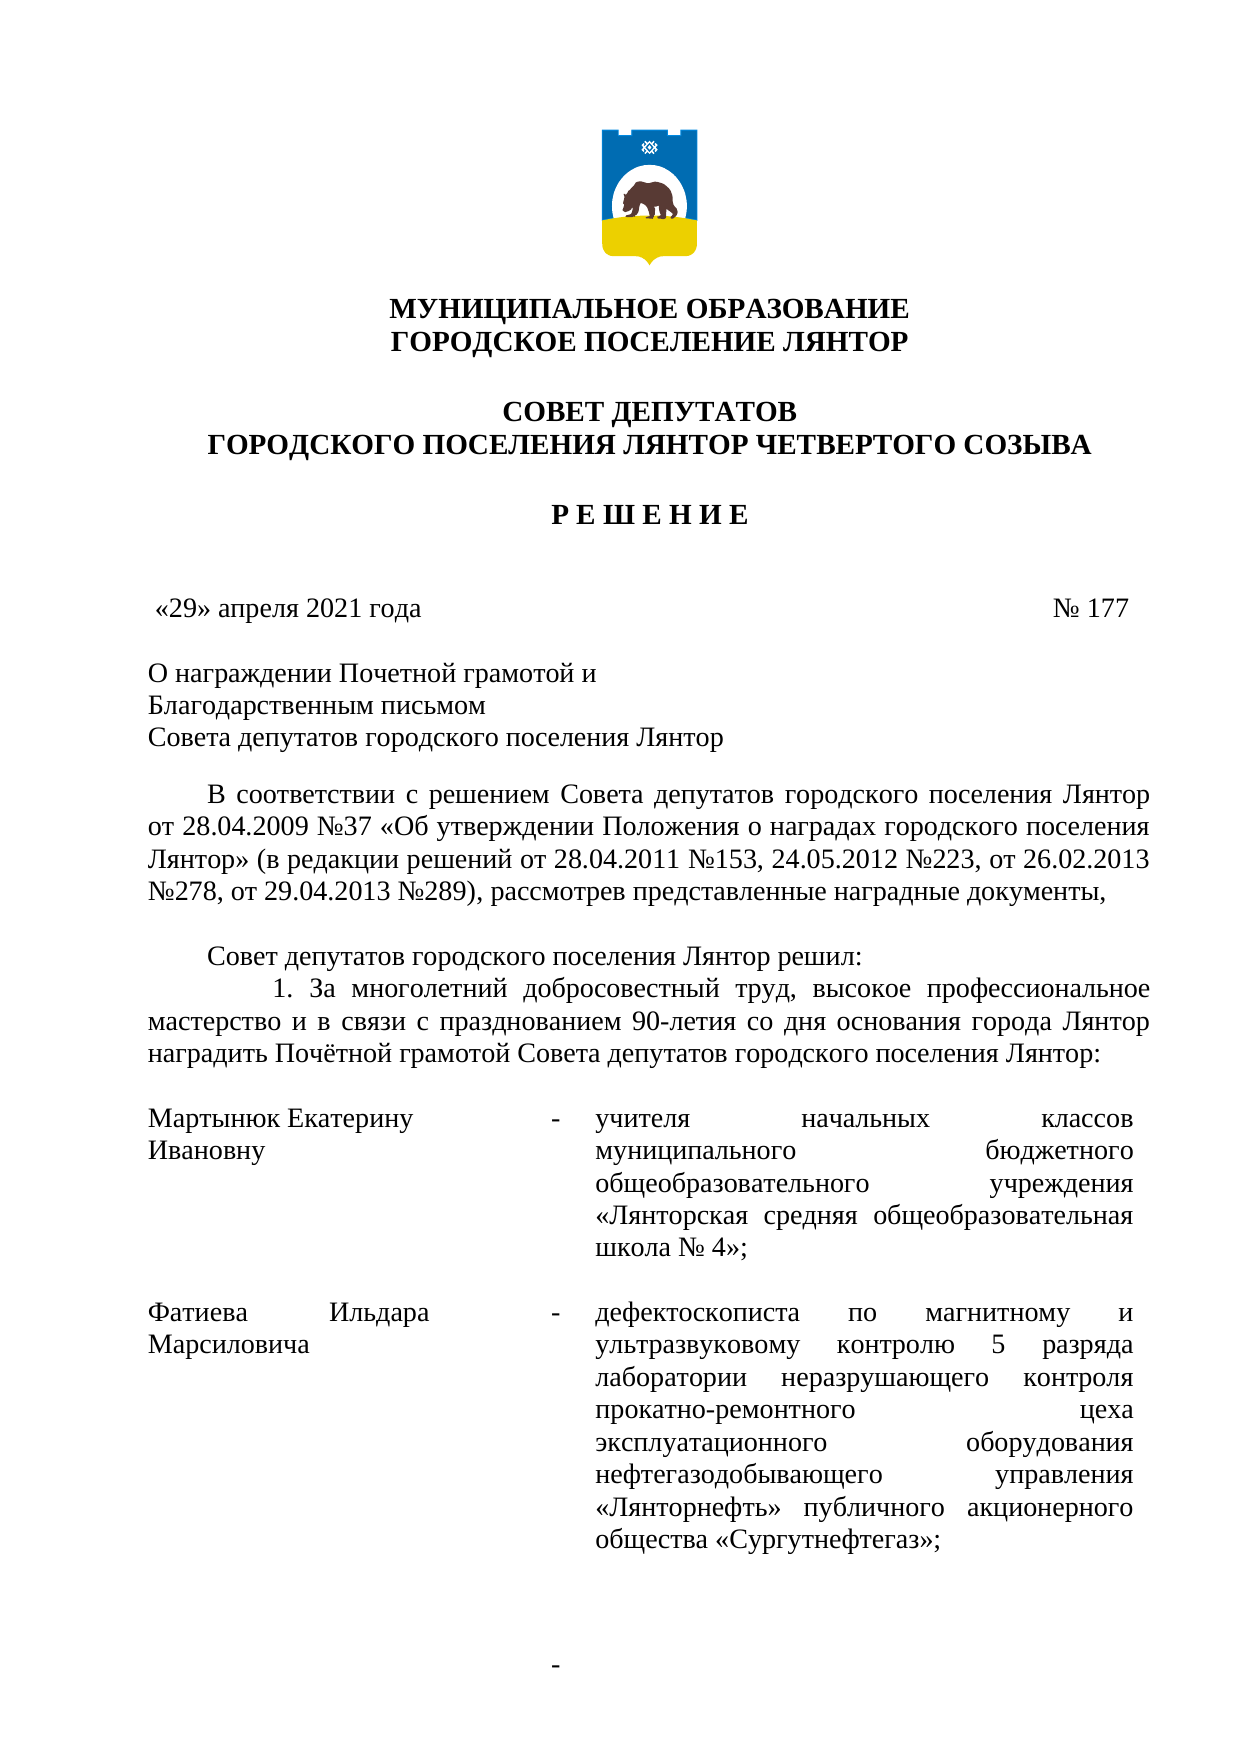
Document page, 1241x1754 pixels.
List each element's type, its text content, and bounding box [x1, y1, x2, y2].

text 1. За многолетний добросовестный труд, высокое профессиональное мастерство и в связи с празднованием 90-летия со дня основания города Лянтор наградить Почётной грамотой Совета депутатов городского поселения Лянтор: [148, 971, 1152, 1068]
table_header - - - [540, 1101, 584, 1679]
title Благодарственным письмом [148, 688, 1152, 721]
text В соответствии с решением Совета депутатов городского поселения Лянтор от 28.04.2009 №37 «Об утверждении Положения о наградах городского поселения Лянтор» (в редакции решений от 28.04.2011 №153, 24.05.2012 №223, от 26.02.2013 №278, от 29.04.2013 №289), рассмотрев представленные наградные документы, [148, 777, 1152, 906]
text ГОРОДСКОЕ ПОСЕЛЕНИЕ ЛЯНТОР [148, 324, 1152, 358]
text Совет депутатов городского поселения Лянтор решил: [148, 939, 1152, 971]
text ГОРОДСКОГО ПОСЕЛЕНИЯ ЛЯНТОР ЧЕТВЕРТОГО СОЗЫВА [148, 427, 1152, 461]
title Совета депутатов городского поселения Лянтор [148, 721, 1152, 753]
text СОВЕТ ДЕПУТАТОВ [148, 394, 1152, 427]
text МУНИЦИПАЛЬНОЕ ОБРАЗОВАНИЕ [148, 291, 1152, 324]
text «29» апреля 2021 года № 177 [148, 591, 1152, 623]
title О награждении Почетной грамотой и [148, 656, 1152, 688]
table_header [584, 1101, 1145, 1679]
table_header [136, 1101, 539, 1679]
text Р Е Ш Е Н И Е [148, 497, 1152, 531]
